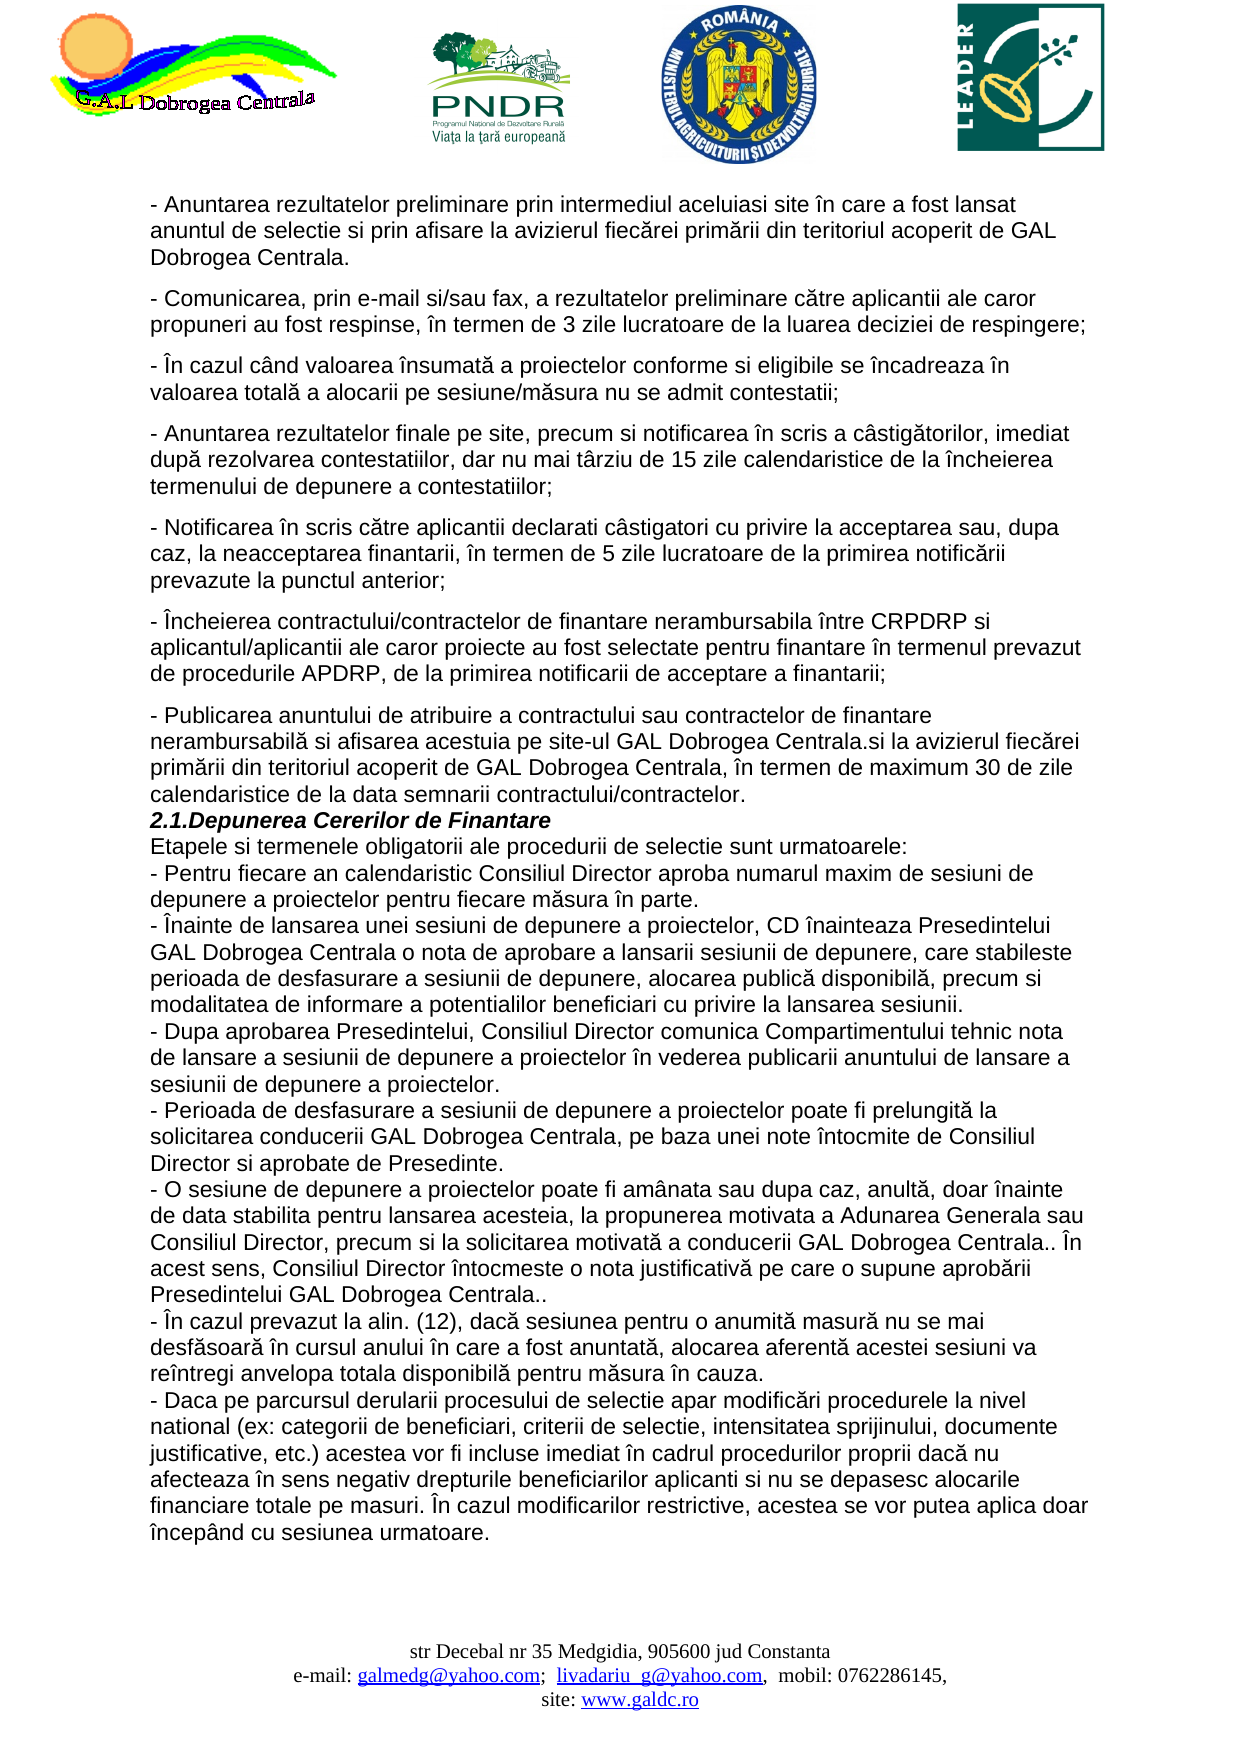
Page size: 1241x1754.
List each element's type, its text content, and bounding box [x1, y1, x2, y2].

text - O sesiune de depunere a proiectelor poate fi amânata sau dupa caz, anultă, doar înainte de data stabilita pentru lansarea acesteia, la propunerea motivata a Adunarea Generala sau Consiliul Director, precum si la solicitarea motivată a conducerii GAL Dobrogea Centrala.. În acest sens, Consiliul Director întocmeste o nota justificativă pe care o supune aprobării Presedintelui GAL Dobrogea Centrala.. [150, 1176, 1090, 1308]
text - Dupa aprobarea Presedintelui, Consiliul Director comunica Compartimentului tehnic nota de lansare a sesiunii de depunere a proiectelor în vederea publicarii anuntului de lansare a sesiunii de depunere a proiectelor. [150, 1018, 1090, 1097]
picture [39, 11, 343, 118]
text Etapele si termenele obligatorii ale procedurii de selectie sunt urmatoarele: [150, 833, 1090, 860]
text - Încheierea contractului/contractelor de finantare nerambursabila între CRPDRP si aplicantul/aplicantii ale caror proiecte au fost selectate pentru finantare în termenul prevazut de procedurile APDRP, de la primirea notificarii de acceptare a finantarii; [150, 608, 1090, 687]
text - Înainte de lansarea unei sesiuni de depunere a proiectelor, CD înainteaza Presedintelui GAL Dobrogea Centrala o nota de aprobare a lansarii sesiunii de depunere, care stabileste perioada de desfasurare a sesiunii de depunere, alocarea publică disponibilă, precum si modalitatea de informare a potentialilor beneficiari cu privire la lansarea sesiunii. [150, 912, 1090, 1018]
text - Comunicarea, prin e-mail si/sau fax, a rezultatelor preliminare către aplicantii ale caror propuneri au fost respinse, în termen de 3 zile lucratoare de la luarea deciziei de respingere; [150, 285, 1090, 338]
text - Notificarea în scris către aplicantii declarati câstigatori cu privire la acceptarea sau, dupa caz, la neacceptarea finantarii, în termen de 5 zile lucratoare de la primirea notificării prevazute la punctul anterior; [150, 514, 1090, 593]
picture [660, 5, 816, 162]
text - Perioada de desfasurare a sesiunii de depunere a proiectelor poate fi prelungită la solicitarea conducerii GAL Dobrogea Centrala, pe baza unei note întocmite de Consiliul Director si aprobate de Presedinte. [150, 1097, 1090, 1176]
text - Daca pe parcursul derularii procesului de selectie apar modificări procedurele la nivel national (ex: categorii de beneficiari, criterii de selectie, intensitatea sprijinului, documente justificative, etc.) acestea vor fi incluse imediat în cadrul procedurilor proprii dacă nu afecteaza în sens negativ drepturile beneficiarilor aplicanti si nu se depasesc alocarile financiare totale pe masuri. În cazul modificarilor restrictive, acestea se vor putea aplica doar începând cu sesiunea urmatoare. [150, 1387, 1090, 1545]
text - În cazul prevazut la alin. (12), dacă sesiunea pentru o anumită masură nu se mai desfăsoară în cursul anului în care a fost anuntată, alocarea aferentă acestei sesiuni va reîntregi anvelopa totala disponibilă pentru măsura în cauza. [150, 1308, 1090, 1387]
text - Anuntarea rezultatelor finale pe site, precum si notificarea în scris a câstigătorilor, imediat după rezolvarea contestatiilor, dar nu mai târziu de 15 zile calendaristice de la încheierea termenului de depunere a contestatiilor; [150, 420, 1090, 499]
text - În cazul când valoarea însumată a proiectelor conforme si eligibile se încadreaza în valoarea totală a alocarii pe sesiune/măsura nu se admit contestatii; [150, 352, 1090, 405]
text - Publicarea anuntului de atribuire a contractului sau contractelor de finantare nerambursabilă si afisarea acestuia pe site-ul GAL Dobrogea Centrala.si la avizierul fiecărei primării din teritoriul acoperit de GAL Dobrogea Centrala, în termen de maximum 30 de zile calendaristice de la data semnarii contractului/contractelor. [150, 702, 1090, 807]
text - Anuntarea rezultatelor preliminare prin intermediul aceluiasi site în care a fost lansat anuntul de selectie si prin afisare la avizierul fiecărei primării din teritoriul acoperit de GAL Dobrogea Centrala. [150, 191, 1090, 270]
picture [957, 3, 1105, 151]
text - Pentru fiecare an calendaristic Consiliul Director aproba numarul maxim de sesiuni de depunere a proiectelor pentru fiecare măsura în parte. [150, 860, 1090, 912]
text 2.1.Depunerea Cererilor de Finantare [150, 807, 1090, 833]
